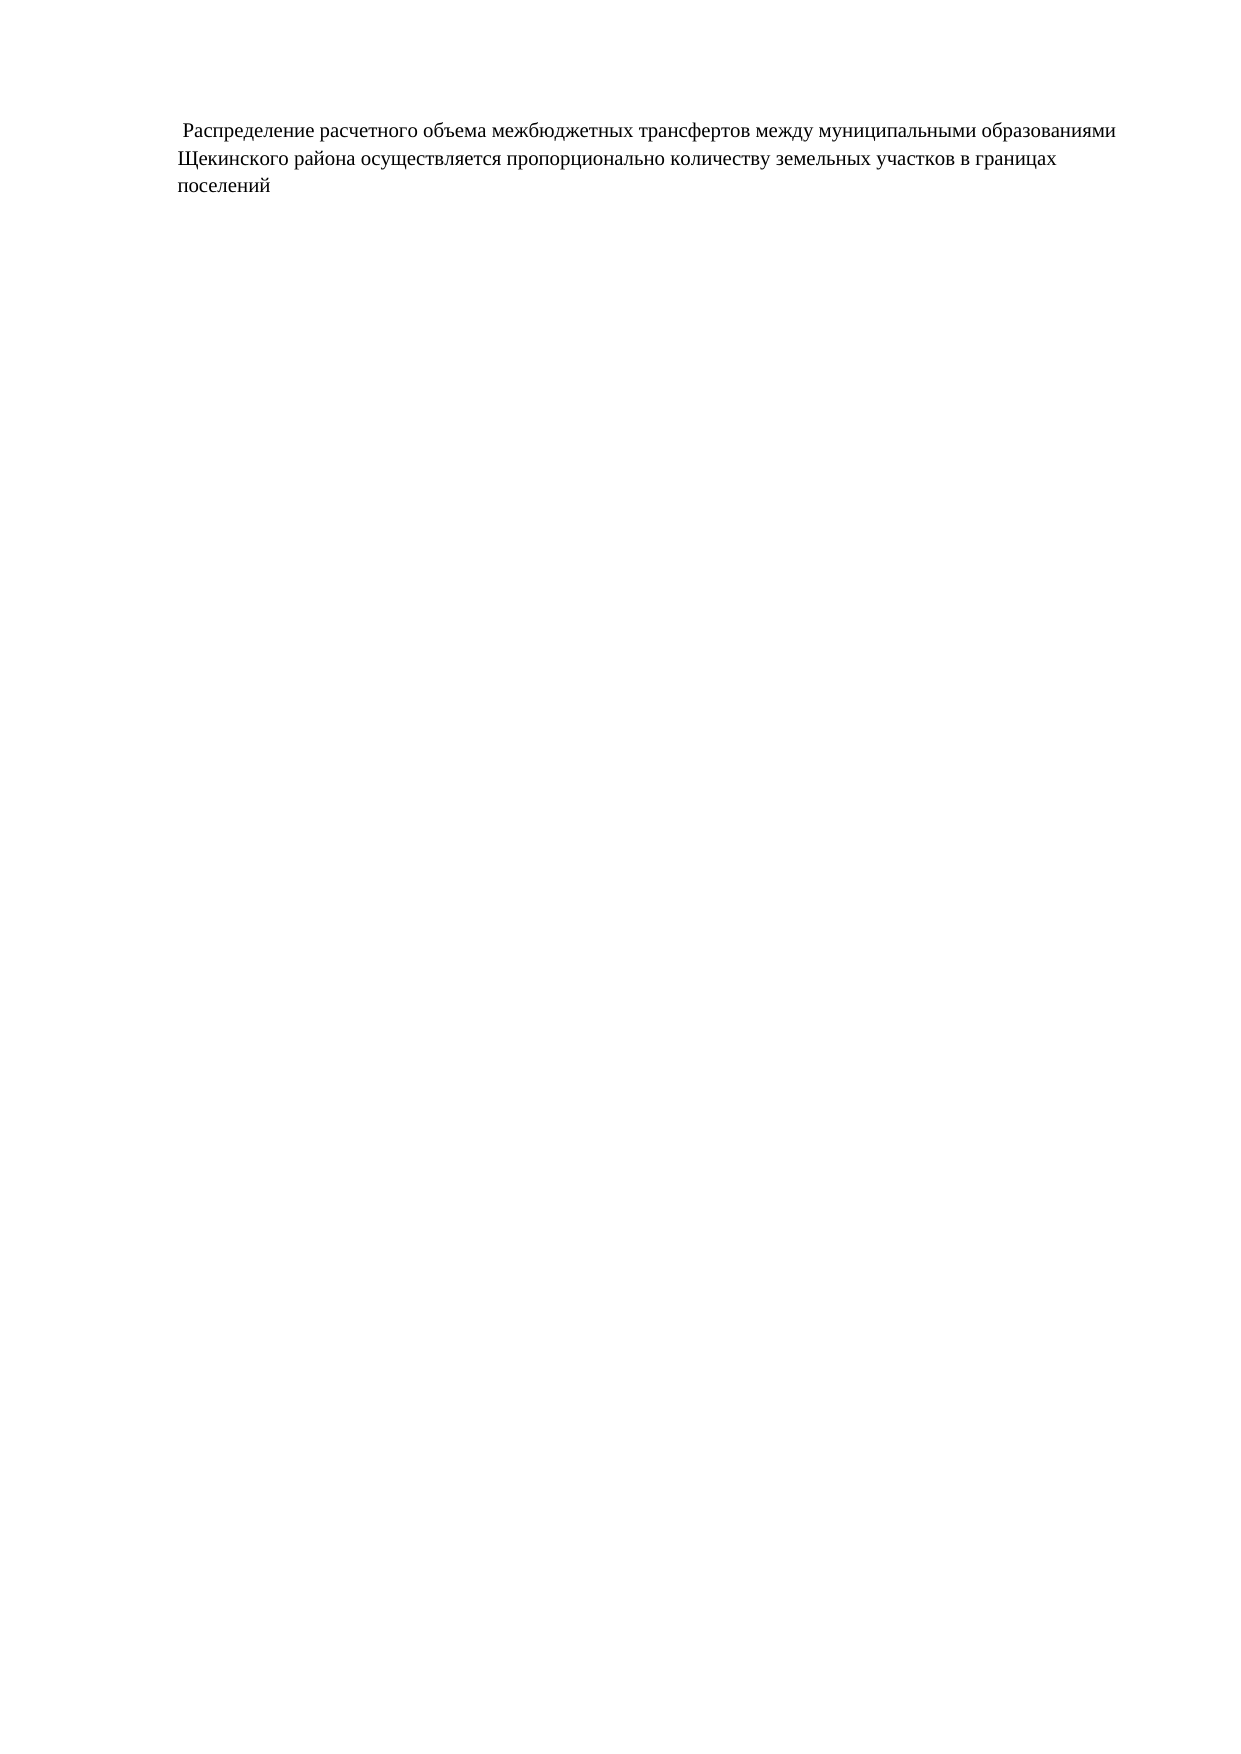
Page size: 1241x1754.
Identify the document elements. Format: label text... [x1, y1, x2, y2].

text Распределение расчетного объема межбюджетных трансфертов между муниципальными образованиями Щекинского района осуществляется пропорционально количеству земельных участков в границах поселений [177, 118, 1152, 197]
